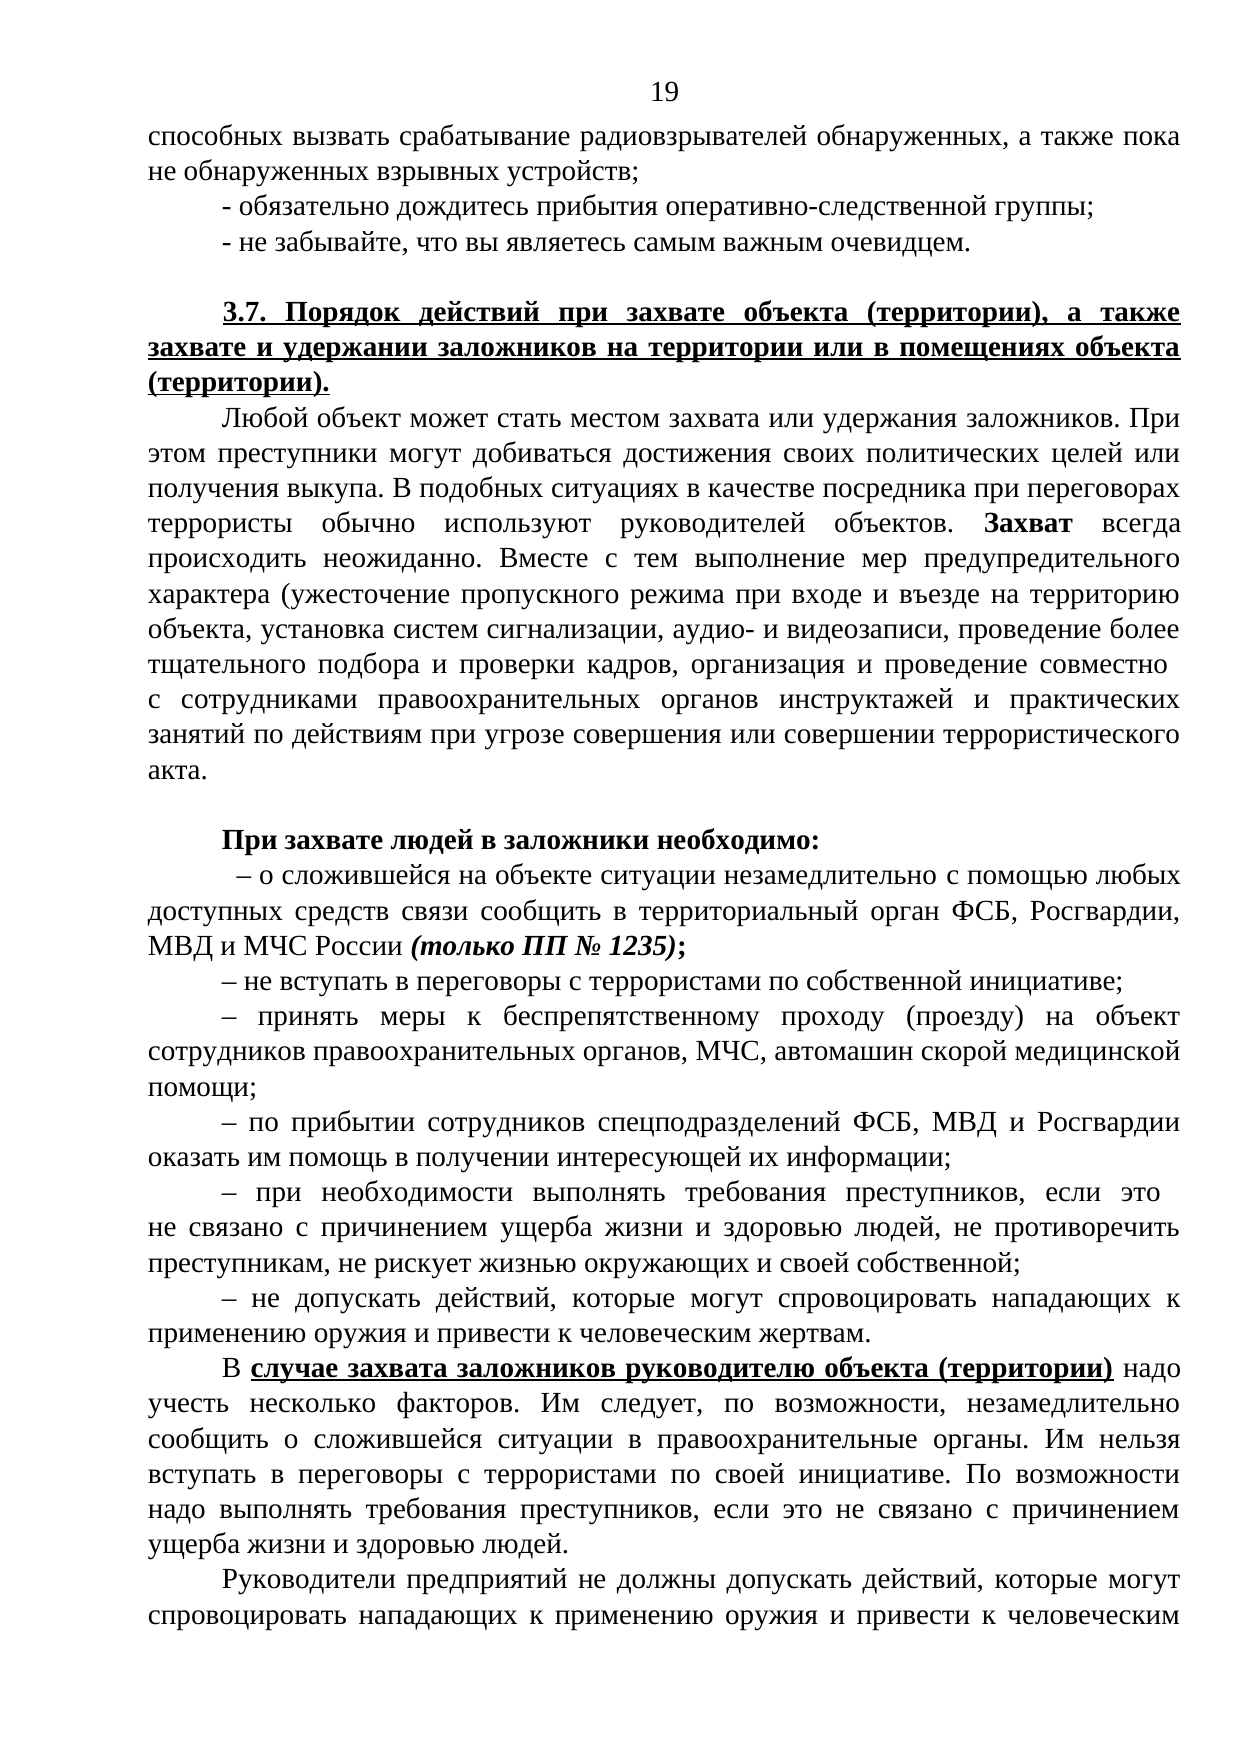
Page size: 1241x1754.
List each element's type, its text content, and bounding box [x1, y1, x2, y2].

text – принять меры к беспрепятственному проходу (проезду) на объект сотрудников правоохранительных органов, МЧС, автомашин скорой медицинской помощи; [148, 998, 1181, 1102]
text При захвате людей в заложники необходимо: [148, 822, 1181, 856]
text 3.7. Порядок действий при захвате объекта (территории), а также захвате и удержании заложников на территории или в помещениях объекта (территории). [148, 360, 1181, 398]
text Любой объект может стать местом захвата или удержания заложников. При этом преступники могут добиваться достижения своих политических целей или получения выкупа. В подобных ситуациях в качестве посредника при переговорах террористы обычно используют руководителей объектов. Захват всегда происходить неожиданно. Вместе с тем выполнение мер предупредительного характера (ужесточение пропускного режима при входе и въезде на территорию объекта, установка систем сигнализации, аудио- и видеозаписи, проведение более тщательного подбора и проверки кадров, организация и проведение совместно с сотрудниками правоохранительных органов инструктажей и практических занятий по действиям при угрозе совершения или совершении террористического акта. [148, 400, 1181, 785]
text – при необходимости выполнять требования преступников, если это не связано с причинением ущерба жизни и здоровью людей, не противоречить преступникам, не рискует жизнью окружающих и своей собственной; [148, 1174, 1181, 1278]
text – не допускать действий, которые могут спровоцировать нападающих к применению оружия и привести к человеческим жертвам. [148, 1280, 1181, 1349]
text – о сложившейся на объекте ситуации незамедлительно с помощью любых доступных средств связи сообщить в территориальный орган ФСБ, Росгвардии, МВД и МЧС России (только ПП № 1235); [148, 857, 1181, 961]
text – по прибытии сотрудников спецподразделений ФСБ, МВД и Росгвардии оказать им помощь в получении интересующей их информации; [148, 1104, 1181, 1173]
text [148, 118, 1181, 187]
text - обязательно дождитесь прибытия оперативно-следственной группы; [148, 188, 1181, 222]
text - не забывайте, что вы являетесь самым важным очевидцем. [148, 224, 1181, 257]
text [148, 1562, 1181, 1630]
text 3.7. Порядок действий при захвате объекта (территории), а также захвате и удержании заложников на территории или в помещениях объекта (территории). [148, 294, 1181, 358]
text – не вступать в переговоры с террористами по собственной инициативе; [148, 963, 1181, 997]
text В случае захвата заложников руководителю объекта (территории) надо учесть несколько факторов. Им следует, по возможности, незамедлительно сообщить о сложившейся ситуации в правоохранительные органы. Им нельзя вступать в переговоры с террористами по своей инициативе. По возможности надо выполнять требования преступников, если это не связано с причинением ущерба жизни и здоровью людей. [148, 1350, 1181, 1560]
